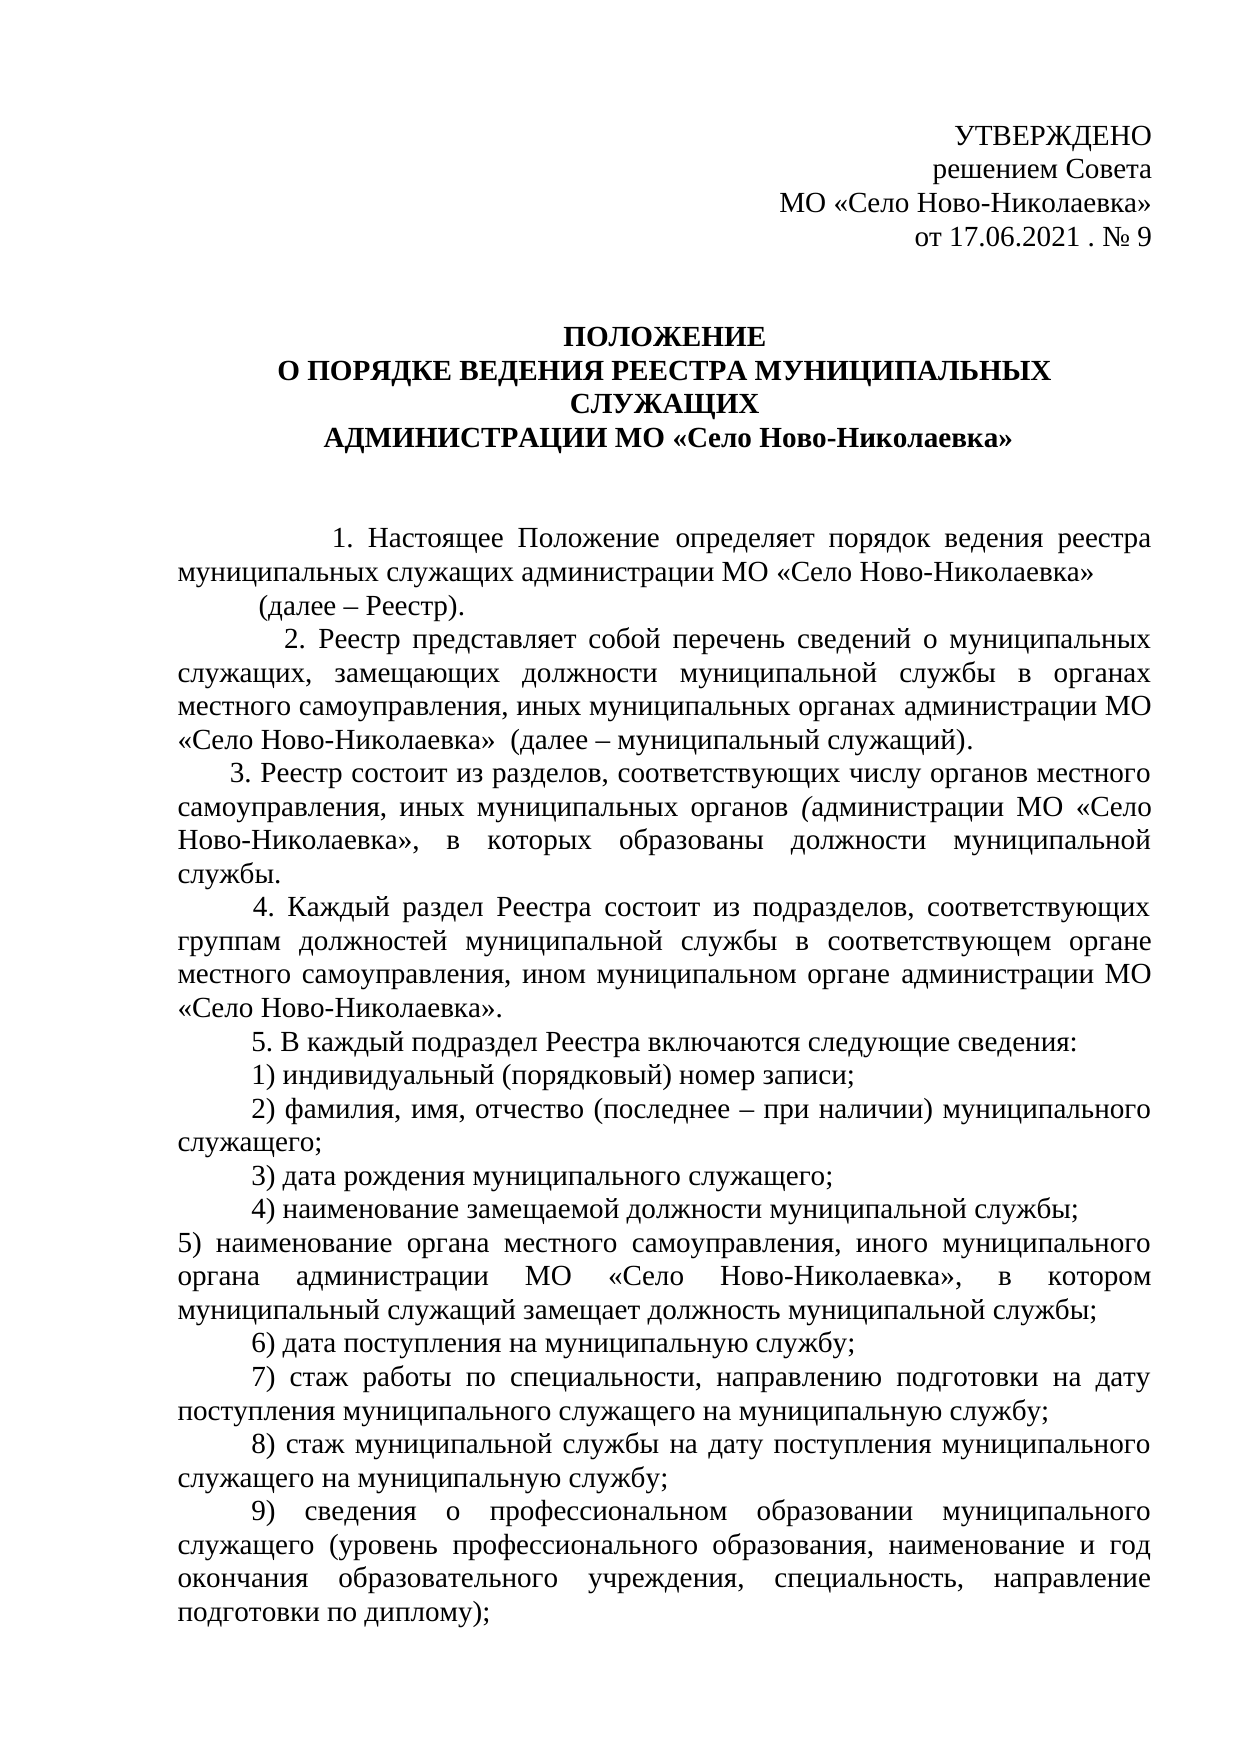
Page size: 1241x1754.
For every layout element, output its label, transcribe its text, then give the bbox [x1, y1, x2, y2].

text АДМИНИСТРАЦИИ МО «Село Ново-Николаевка» [177, 420, 1152, 453]
text О ПОРЯДКЕ ВЕДЕНИЯ РЕЕСТРА МУНИЦИПАЛЬНЫХ СЛУЖАЩИХ [177, 353, 1152, 420]
text 1. Настоящее Положение определяет порядок ведения реестра муниципальных служащих администрации МО «Село Ново-Николаевка» [177, 521, 1152, 588]
text 4) наименование замещаемой должности муниципальной службы; [177, 1191, 1152, 1225]
text 8) стаж муниципальной службы на дату поступления муниципального служащего на муниципальную службу; [177, 1426, 1152, 1493]
text 7) стаж работы по специальности, направлению подготовки на дату поступления муниципального служащего на муниципальную службу; [177, 1359, 1152, 1426]
text 9) сведения о профессиональном образовании муниципального служащего (уровень профессионального образования, наименование и год окончания образовательного учреждения, специальность, направление подготовки по диплому); [177, 1493, 1152, 1627]
text от 17.06.2021 . № 9 [709, 219, 1152, 252]
text решением Совета [177, 152, 1152, 185]
text 2) фамилия, имя, отчество (последнее – при наличии) муниципального служащего; [177, 1091, 1152, 1158]
text 3) дата рождения муниципального служащего; [177, 1158, 1152, 1191]
text УТВЕРЖДЕНО [709, 118, 1152, 152]
text МО «Село Ново-Николаевка» [177, 185, 1152, 219]
text 5) наименование органа местного самоуправления, иного муниципального органа администрации МО «Село Ново-Николаевка», в котором муниципальный служащий замещает должность муниципальной службы; [177, 1225, 1152, 1326]
text 4. Каждый раздел Реестра состоит из подразделов, соответствующих группам должностей муниципальной службы в соответствующем органе местного самоуправления, ином муниципальном органе администрации МО «Село Ново-Николаевка». [177, 889, 1152, 1024]
text 2. Реестр представляет собой перечень сведений о муниципальных служащих, замещающих должности муниципальной службы в органах местного самоуправления, иных муниципальных органах администрации МО «Село Ново-Николаевка» (далее – муниципальный служащий). [177, 621, 1152, 755]
text 5. В каждый подраздел Реестра включаются следующие сведения: [177, 1024, 1152, 1057]
text 6) дата поступления на муниципальную службу; [177, 1326, 1152, 1359]
text (далее – Реестр). [177, 588, 1152, 621]
text ПОЛОЖЕНИЕ [177, 319, 1152, 353]
text 3. Реестр состоит из разделов, соответствующих числу органов местного самоуправления, иных муниципальных органов (администрации МО «Село Ново-Николаевка», в которых образованы должности муниципальной службы. [177, 755, 1152, 889]
text 1) индивидуальный (порядковый) номер записи; [177, 1057, 1152, 1091]
